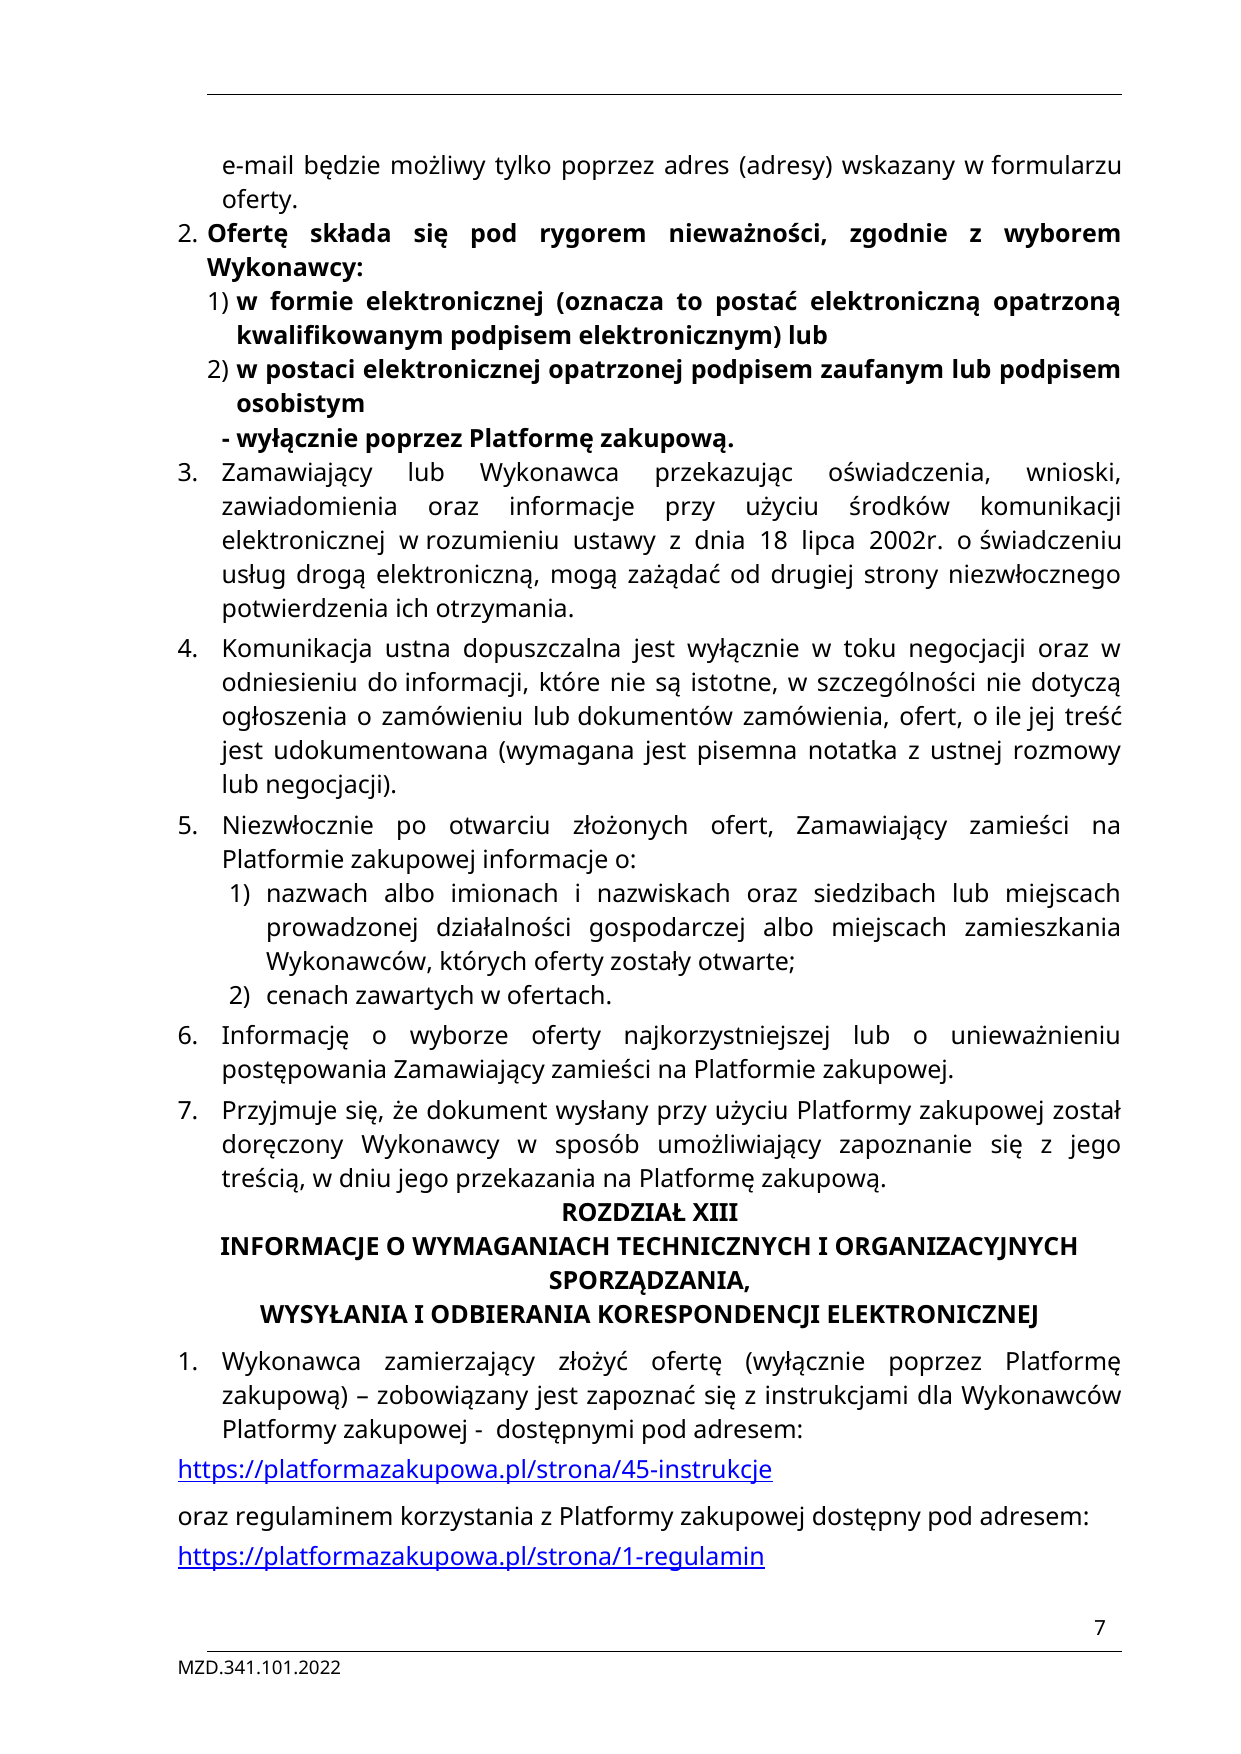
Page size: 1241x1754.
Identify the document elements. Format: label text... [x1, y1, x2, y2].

list nazwach albo imionach i nazwiskach oraz siedzibach lub miejscach prowadzonej działalności gospodarczej albo miejscach zamieszkania Wykonawców, których oferty zostały otwarte; [228, 876, 1122, 978]
subtitle INFORMACJE O WYMAGANIACH TECHNICZNYCH I ORGANIZACYJNYCH SPORZĄDZANIA, [177, 1229, 1122, 1297]
list Ofertę składa się pod rygorem nieważności, zgodnie z wyborem Wykonawcy: [177, 216, 1122, 284]
list w postaci elektronicznej opatrzonej podpisem zaufanym lub podpisem osobistym [207, 352, 1122, 420]
list oraz regulaminem korzystania z Platformy zakupowej dostępny pod adresem: [177, 1498, 1122, 1532]
list Zamawiający lub Wykonawca przekazując oświadczenia, wnioski, zawiadomienia oraz informacje przy użyciu środków komunikacji elektronicznej w rozumieniu ustawy z dnia 18 lipca 2002r. o świadczeniu usług drogą elektroniczną, mogą zażądać od drugiej strony niezwłocznego potwierdzenia ich otrzymania. [177, 454, 1122, 624]
list Niezwłocznie po otwarciu złożonych ofert, Zamawiający zamieści na Platformie zakupowej informacje o: [177, 807, 1122, 876]
list Przyjmuje się, że dokument wysłany przy użyciu Platformy zakupowej został doręczony Wykonawcy w sposób umożliwiający zapoznanie się z jego treścią, w dniu jego przekazania na Platformę zakupową. [177, 1092, 1122, 1194]
text - wyłącznie poprzez Platformę zakupową. [222, 420, 1122, 454]
text https://platformazakupowa.pl/strona/1-regulamin [177, 1539, 1119, 1573]
list Wykonawca zamierzający złożyć ofertę (wyłącznie poprzez Platformę zakupową) – zobowiązany jest zapoznać się z instrukcjami dla Wykonawców Platformy zakupowej - dostępnymi pod adresem: [177, 1343, 1122, 1446]
list cenach zawartych w ofertach. [228, 978, 1122, 1012]
subtitle ROZDZIAŁ XIII [177, 1194, 1122, 1229]
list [222, 148, 1122, 216]
list Informację o wyborze oferty najkorzystniejszej lub o unieważnieniu postępowania Zamawiający zamieści na Platformie zakupowej. [177, 1018, 1122, 1086]
subtitle WYSYŁANIA I ODBIERANIA KORESPONDENCJI ELEKTRONICZNEJ [177, 1297, 1122, 1331]
list https://platformazakupowa.pl/strona/45-instrukcje [177, 1452, 1119, 1486]
list Komunikacja ustna dopuszczalna jest wyłącznie w toku negocjacji oraz w odniesieniu do informacji, które nie są istotne, w szczególności nie dotyczą ogłoszenia o zamówieniu lub dokumentów zamówienia, ofert, o ile jej treść jest udokumentowana (wymagana jest pisemna notatka z ustnej rozmowy lub negocjacji). [177, 631, 1122, 801]
list w formie elektronicznej (oznacza to postać elektroniczną opatrzoną kwalifikowanym podpisem elektronicznym) lub [207, 284, 1122, 352]
